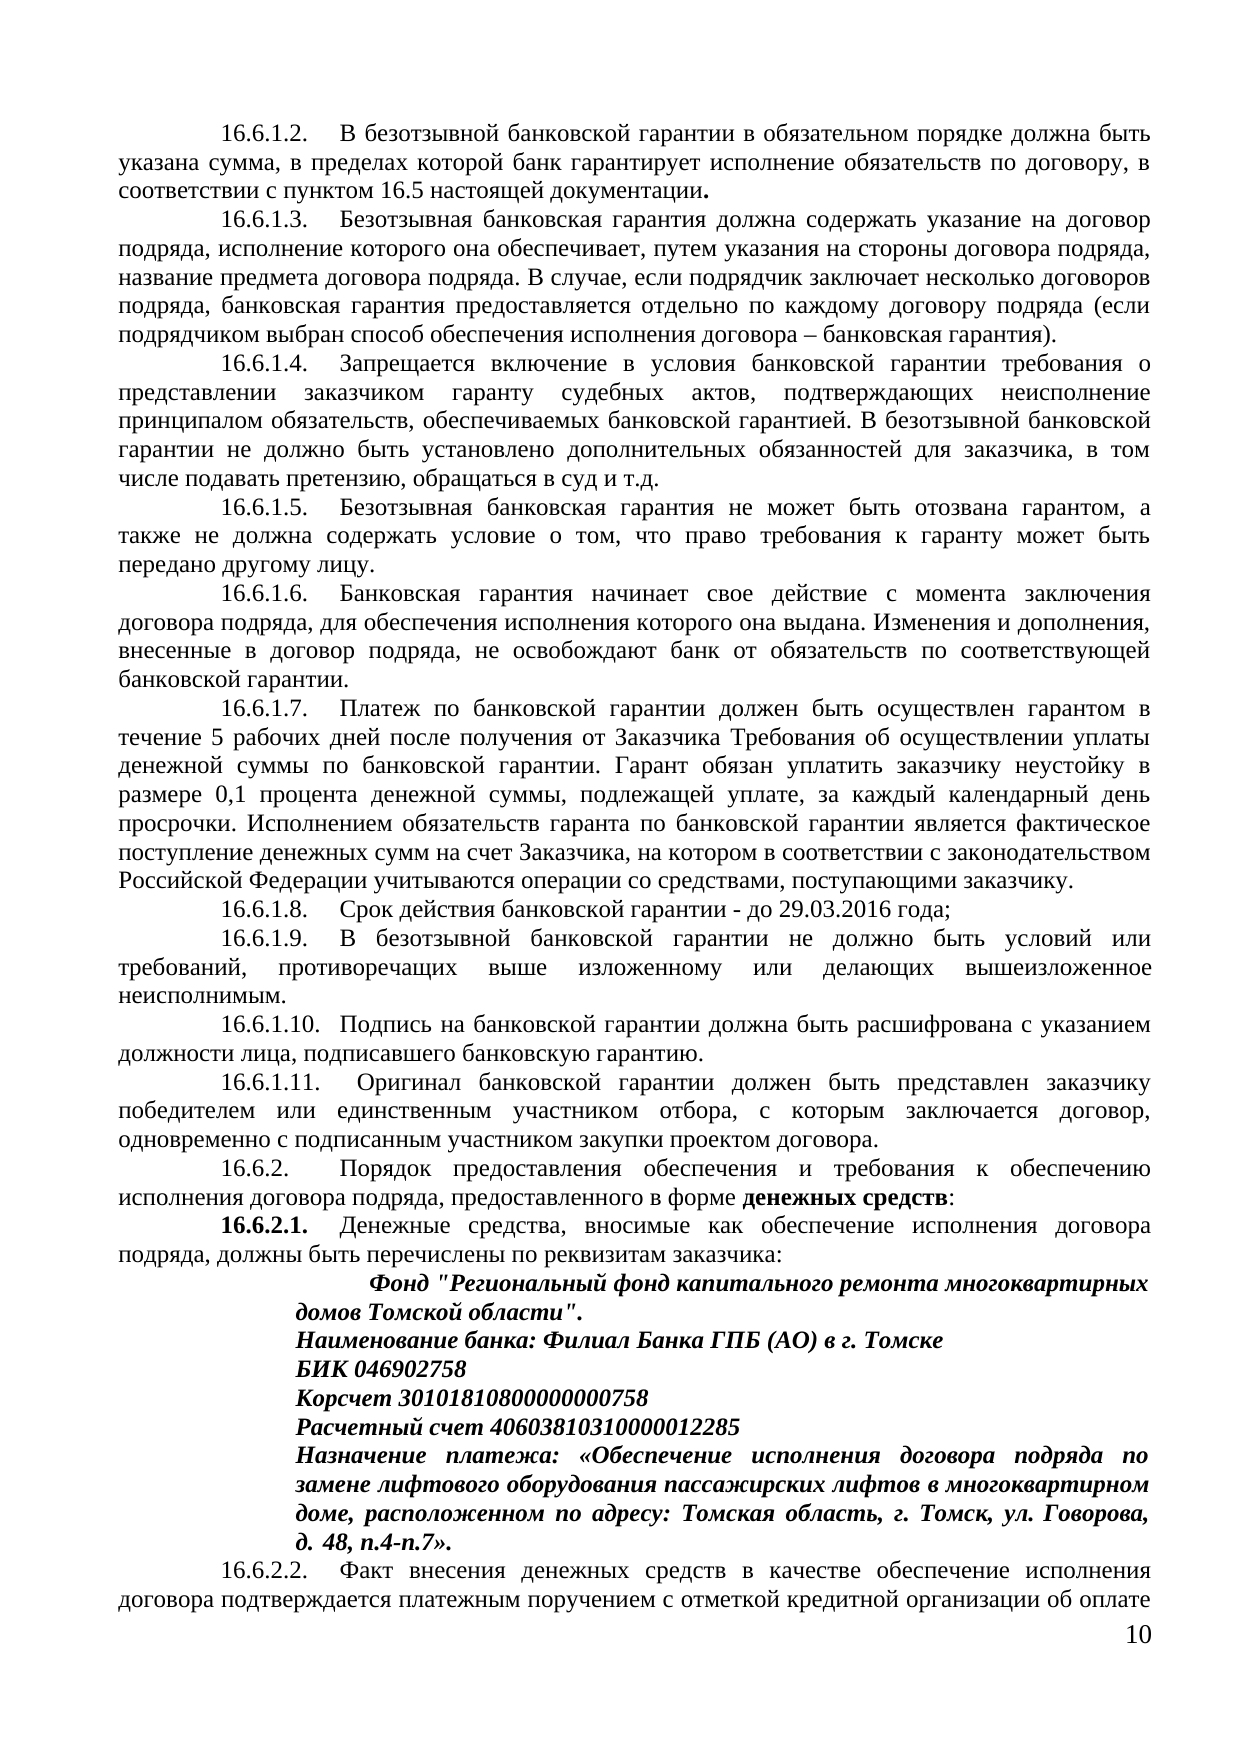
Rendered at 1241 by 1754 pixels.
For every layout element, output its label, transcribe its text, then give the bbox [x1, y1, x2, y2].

list Безотзывная банковская гарантия не может быть отозвана гарантом, а также не должна содержать условие о том, что право требования к гаранту может быть передано другому лицу. [118, 492, 1152, 578]
list Подпись на банковской гарантии должна быть расшифрована с указанием должности лица, подписавшего банковскую гарантию. [118, 1009, 1152, 1067]
list Срок действия банковской гарантии - до 29.03.2016 года; [118, 894, 1152, 923]
text Наименование банка: Филиал Банка ГПБ (АО) в г. Томске [295, 1326, 1152, 1354]
list Денежные средства, вносимые как обеспечение исполнения договора подряда, должны быть перечислены по реквизитам заказчика: [118, 1211, 1152, 1268]
text Назначение платежа: «Обеспечение исполнения договора подряда по замене лифтового оборудования пассажирских лифтов в многоквартирном доме, расположенном по адресу: Томская область, г. Томск, ул. Говорова, д. 48, п.4-п.7». [295, 1441, 1152, 1556]
list Оригинал банковской гарантии должен быть представлен заказчику победителем или единственным участником отбора, с которым заключается договор, одновременно с подписанным участником закупки проектом договора. [118, 1067, 1152, 1153]
list В безотзывной банковской гарантии не должно быть условий или требований, противоречащих выше изложенному или делающих вышеизложенное неисполнимым. [118, 923, 1152, 1009]
list Безотзывная банковская гарантия должна содержать указание на договор подряда, исполнение которого она обеспечивает, путем указания на стороны договора подряда, название предмета договора подряда. В случае, если подрядчик заключает несколько договоров подряда, банковская гарантия предоставляется отдельно по каждому договору подряда (если подрядчиком выбран способ обеспечения исполнения договора – банковская гарантия). [118, 204, 1152, 348]
list В безотзывной банковской гарантии в обязательном порядке должна быть указана сумма, в пределах которой банк гарантирует исполнение обязательств по договору, в соответствии с пунктом 16.5 настоящей документации. [118, 118, 1152, 204]
text БИК 046902758 [295, 1354, 1152, 1383]
text Корсчет 30101810800000000758 [295, 1383, 1152, 1412]
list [118, 1556, 1152, 1613]
list Платеж по банковской гарантии должен быть осуществлен гарантом в течение 5 рабочих дней после получения от Заказчика Требования об осуществлении уплаты денежной суммы по банковской гарантии. Гарант обязан уплатить заказчику неустойку в размере 0,1 процента денежной суммы, подлежащей уплате, за каждый календарный день просрочки. Исполнением обязательств гаранта по банковской гарантии является фактическое поступление денежных сумм на счет Заказчика, на котором в соответствии с законодательством Российской Федерации учитываются операции со средствами, поступающими заказчику. [118, 693, 1152, 894]
list Порядок предоставления обеспечения и требования к обеспечению исполнения договора подряда, предоставленного в форме денежных средств: [118, 1153, 1152, 1211]
text Фонд "Региональный фонд капитального ремонта многоквартирных домов Томской области". [295, 1268, 1152, 1326]
list Банковская гарантия начинает свое действие с момента заключения договора подряда, для обеспечения исполнения которого она выдана. Изменения и дополнения, внесенные в договор подряда, не освобождают банк от обязательств по соответствующей банковской гарантии. [118, 578, 1152, 693]
list Запрещается включение в условия банковской гарантии требования о представлении заказчиком гаранту судебных актов, подтверждающих неисполнение принципалом обязательств, обеспечиваемых банковской гарантией. В безотзывной банковской гарантии не должно быть установлено дополнительных обязанностей для заказчика, в том числе подавать претензию, обращаться в суд и т.д. [118, 348, 1152, 492]
text Расчетный счет 40603810310000012285 [295, 1412, 1152, 1441]
